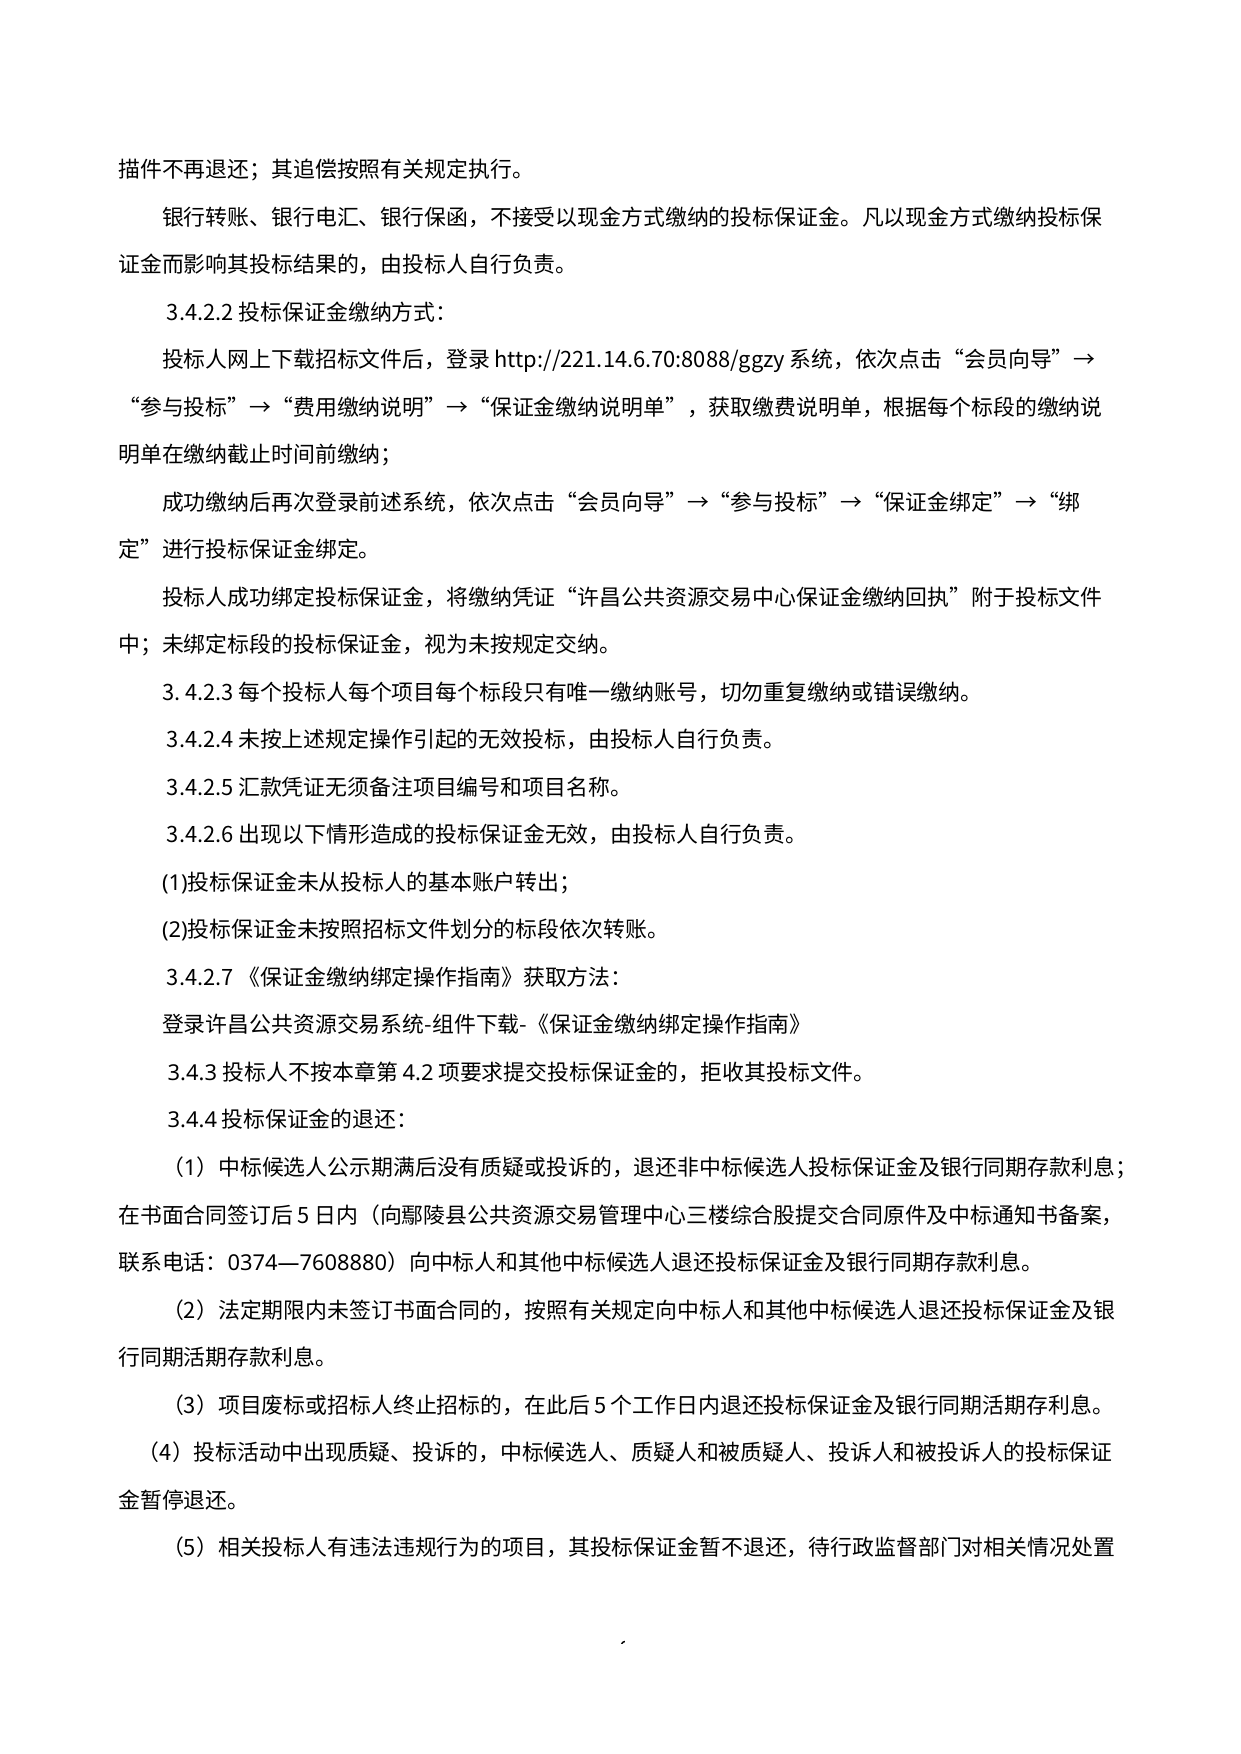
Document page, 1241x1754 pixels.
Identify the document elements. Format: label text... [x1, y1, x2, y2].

text 3.4.2.2 投标保证金缴纳方式： [118, 294, 1122, 326]
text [118, 152, 1122, 184]
text 3. 4.2.3 每个投标人每个项目每个标段只有唯一缴纳账号，切勿重复缴纳或错误缴纳。 [118, 674, 1122, 706]
text 3.4.4投标保证金的退还： [118, 1102, 1122, 1134]
text 3.4.2.7 《保证金缴纳绑定操作指南》获取方法： [118, 960, 1122, 991]
text 3.4.3 投标人不按本章第 4.2项要求提交投标保证金的，拒收其投标文件。 [118, 1055, 1122, 1087]
text 3.4.2.4未按上述规定操作引起的无效投标，由投标人自行负责。 [118, 722, 1122, 754]
text （2）法定期限内未签订书面合同的，按照有关规定向中标人和其他中标候选人退还投标保证金及银行同期活期存款利息。 [118, 1293, 1122, 1372]
text (1)投标保证金未从投标人的基本账户转出； [118, 864, 1122, 896]
text 银行转账、银行电汇、银行保函，不接受以现金方式缴纳的投标保证金。凡以现金方式缴纳投标保证金而影响其投标结果的，由投标人自行负责。 [118, 199, 1122, 279]
text (2)投标保证金未按照招标文件划分的标段依次转账。 [118, 912, 1122, 944]
text 登录许昌公共资源交易系统-组件下载-《保证金缴纳绑定操作指南》 [118, 1007, 1122, 1039]
text 投标人成功绑定投标保证金，将缴纳凭证“许昌公共资源交易中心保证金缴纳回执”附于投标文件中；未绑定标段的投标保证金，视为未按规定交纳。 [118, 579, 1122, 659]
text 成功缴纳后再次登录前述系统，依次点击“会员向导”→“参与投标”→“保证金绑定”→“绑定”进行投标保证金绑定。 [118, 484, 1122, 564]
text 3.4.2.6 出现以下情形造成的投标保证金无效，由投标人自行负责。 [118, 817, 1122, 849]
text 3.4.2.5汇款凭证无须备注项目编号和项目名称。 [118, 769, 1122, 801]
text 投标人网上下载招标文件后，登录http://221.14.6.70:8088/ggzy系统，依次点击“会员向导”→“参与投标”→“费用缴纳说明”→“保证金缴纳说明单”，获取缴费说明单，根据每个标段的缴纳说明单在缴纳截止时间前缴纳； [118, 342, 1122, 469]
text （3）项目废标或招标人终止招标的，在此后5个工作日内退还投标保证金及银行同期活期存利息。 （4）投标活动中出现质疑、投诉的，中标候选人、质疑人和被质疑人、投诉人和被投诉人的投标保证金暂停退还。 [118, 1388, 1122, 1514]
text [118, 1530, 1122, 1562]
text （1）中标候选人公示期满后没有质疑或投诉的，退还非中标候选人投标保证金及银行同期存款利息；在书面合同签订后5日内（向鄢陵县公共资源交易管理中心三楼综合股提交合同原件及中标通知书备案，联系电话：0374—7608880）向中标人和其他中标候选人退还投标保证金及银行同期存款利息。 [118, 1150, 1122, 1277]
